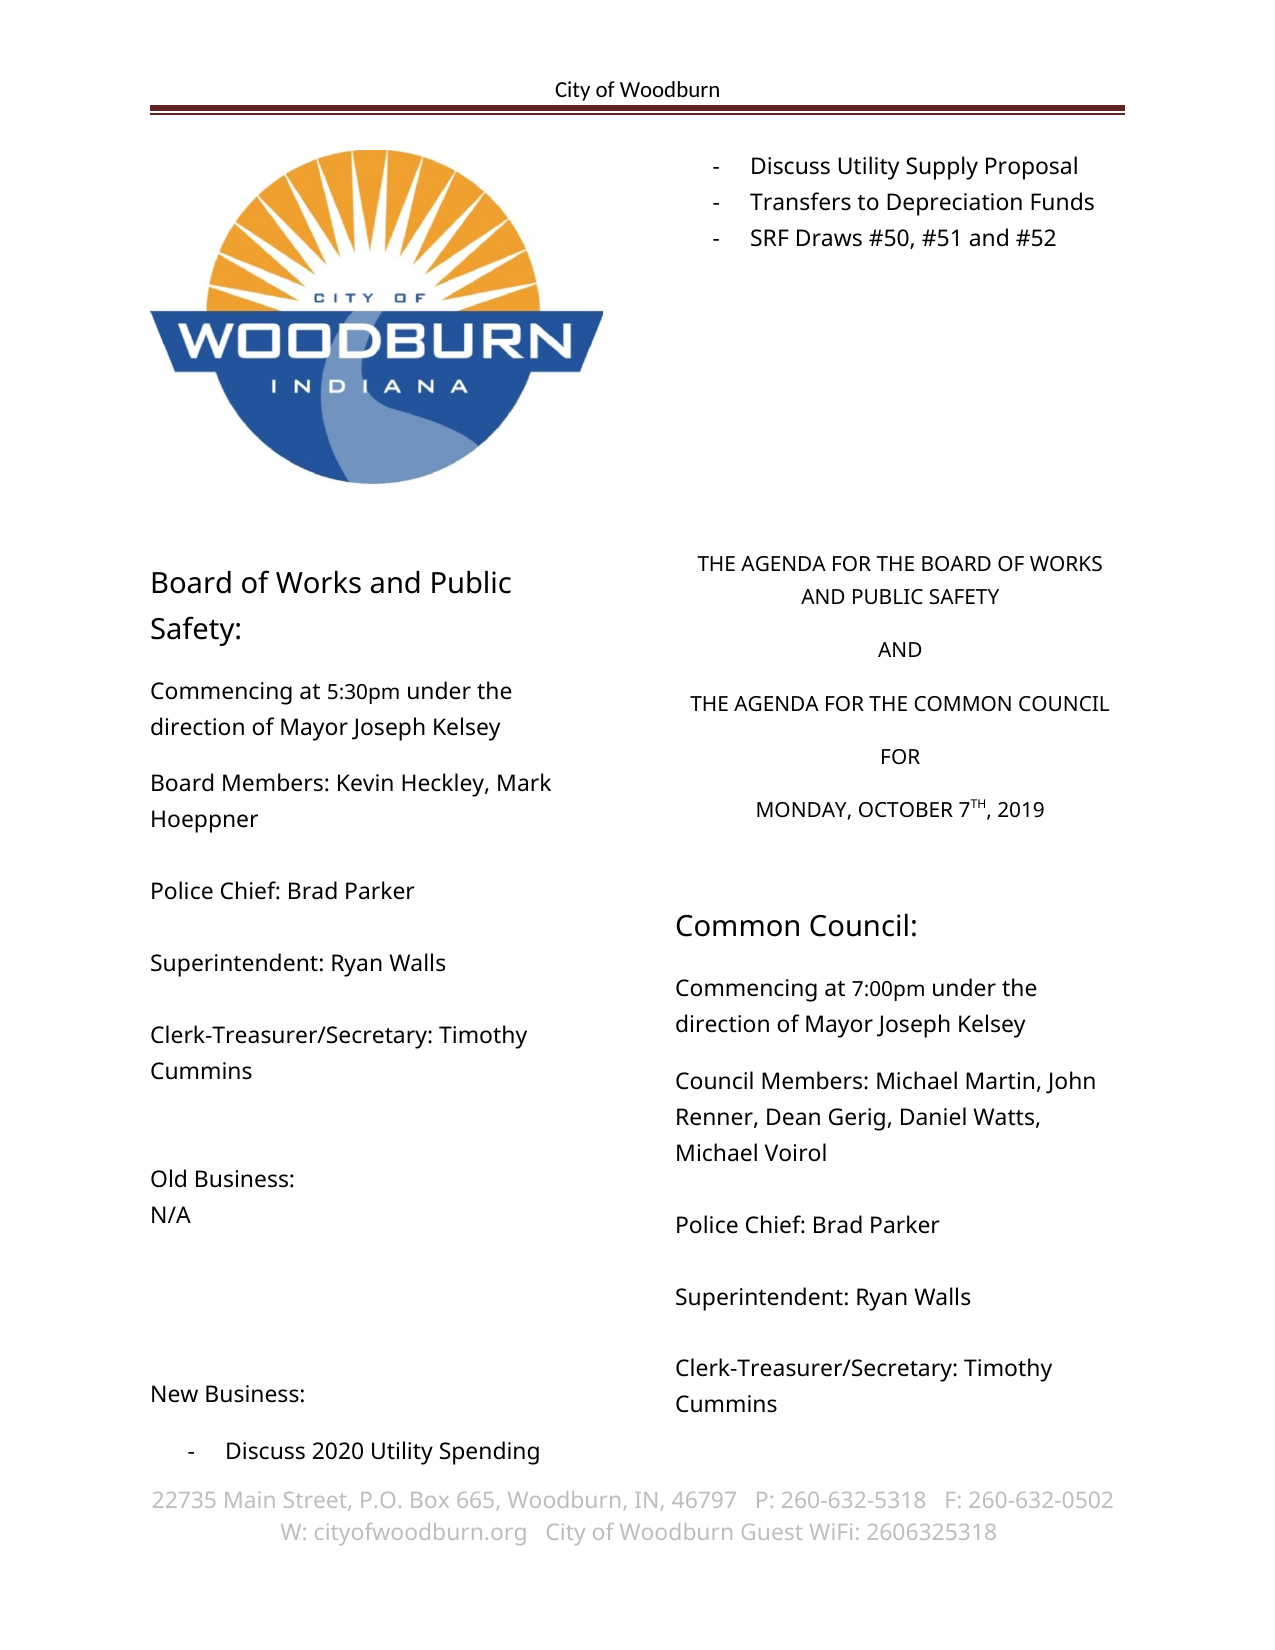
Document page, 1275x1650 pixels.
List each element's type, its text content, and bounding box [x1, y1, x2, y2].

text New Business: [150, 1378, 600, 1409]
text Superintendent: Ryan Walls [675, 1281, 1125, 1312]
list Transfers to Depreciation Funds [712, 186, 1125, 217]
text Superintendent: Ryan Walls [150, 947, 600, 978]
list Discuss Utility Supply Proposal [712, 150, 1125, 181]
text MONDAY, OCTOBER 7TH, 2019 [675, 796, 1125, 824]
picture [150, 150, 604, 485]
text Common Council: [675, 906, 1125, 945]
text THE AGENDA FOR THE COMMON COUNCIL [675, 689, 1125, 717]
text Commencing at 7:00pm under the direction of Mayor Joseph Kelsey [675, 972, 1125, 1039]
list Discuss 2020 Utility Spending [187, 1435, 600, 1466]
text Clerk-Treasurer/Secretary: Timothy Cummins [150, 1019, 600, 1086]
text Board Members: Kevin Heckley, Mark Hoeppner [150, 767, 600, 834]
text Board of Works and Public Safety: [150, 562, 600, 648]
list SRF Draws #50, #51 and #52 [712, 222, 1125, 253]
text Police Chief: Brad Parker [675, 1209, 1125, 1240]
text THE AGENDA FOR THE BOARD OF WORKS AND PUBLIC SAFETY [675, 549, 1125, 610]
text N/A [150, 1198, 600, 1230]
text Council Members: Michael Martin, John Renner, Dean Gerig, Daniel Watts, Michael Voirol [675, 1065, 1125, 1168]
text AND [675, 635, 1125, 664]
text Police Chief: Brad Parker [150, 875, 600, 906]
text Old Business: [150, 1163, 600, 1194]
text FOR [675, 742, 1125, 771]
text Commencing at 5:30pm under the direction of Mayor Joseph Kelsey [150, 674, 600, 742]
text Clerk-Treasurer/Secretary: Timothy Cummins [675, 1352, 1125, 1419]
